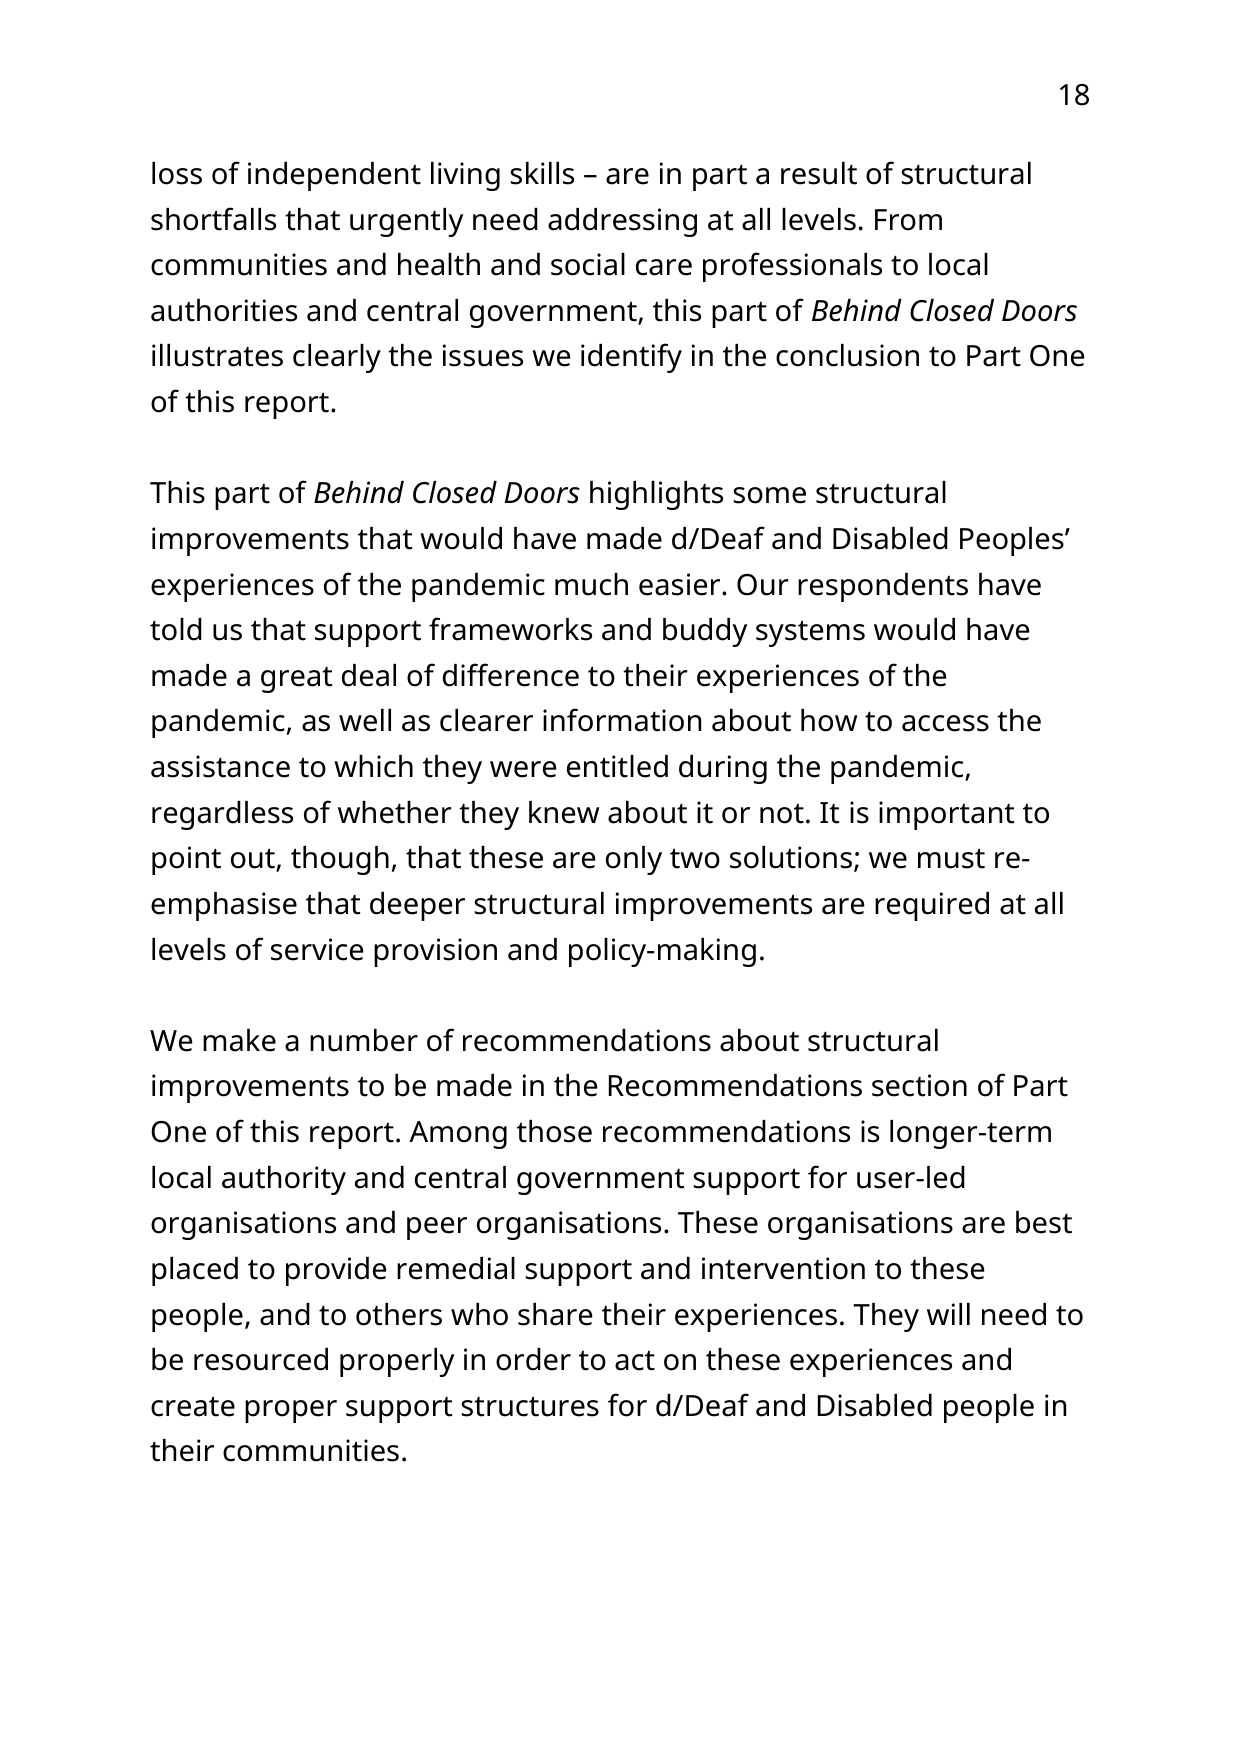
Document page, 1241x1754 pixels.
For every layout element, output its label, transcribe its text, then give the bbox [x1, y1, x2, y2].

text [150, 153, 1090, 421]
text This part of Behind Closed Doors highlights some structural improvements that would have made d/Deaf and Disabled Peoples’ experiences of the pandemic much easier. Our respondents have told us that support frameworks and buddy systems would have made a great deal of difference to their experiences of the pandemic, as well as clearer information about how to access the assistance to which they were entitled during the pandemic, regardless of whether they knew about it or not. It is important to point out, though, that these are only two solutions; we must re-emphasise that deeper structural improvements are required at all levels of service provision and policy-making. [150, 472, 1090, 968]
text We make a number of recommendations about structural improvements to be made in the Recommendations section of Part One of this report. Among those recommendations is longer-term local authority and central government support for user-led organisations and peer organisations. These organisations are best placed to provide remedial support and intervention to these people, and to others who share their experiences. They will need to be resourced properly in order to act on these experiences and create proper support structures for d/Deaf and Disabled people in their communities. [150, 1020, 1090, 1470]
